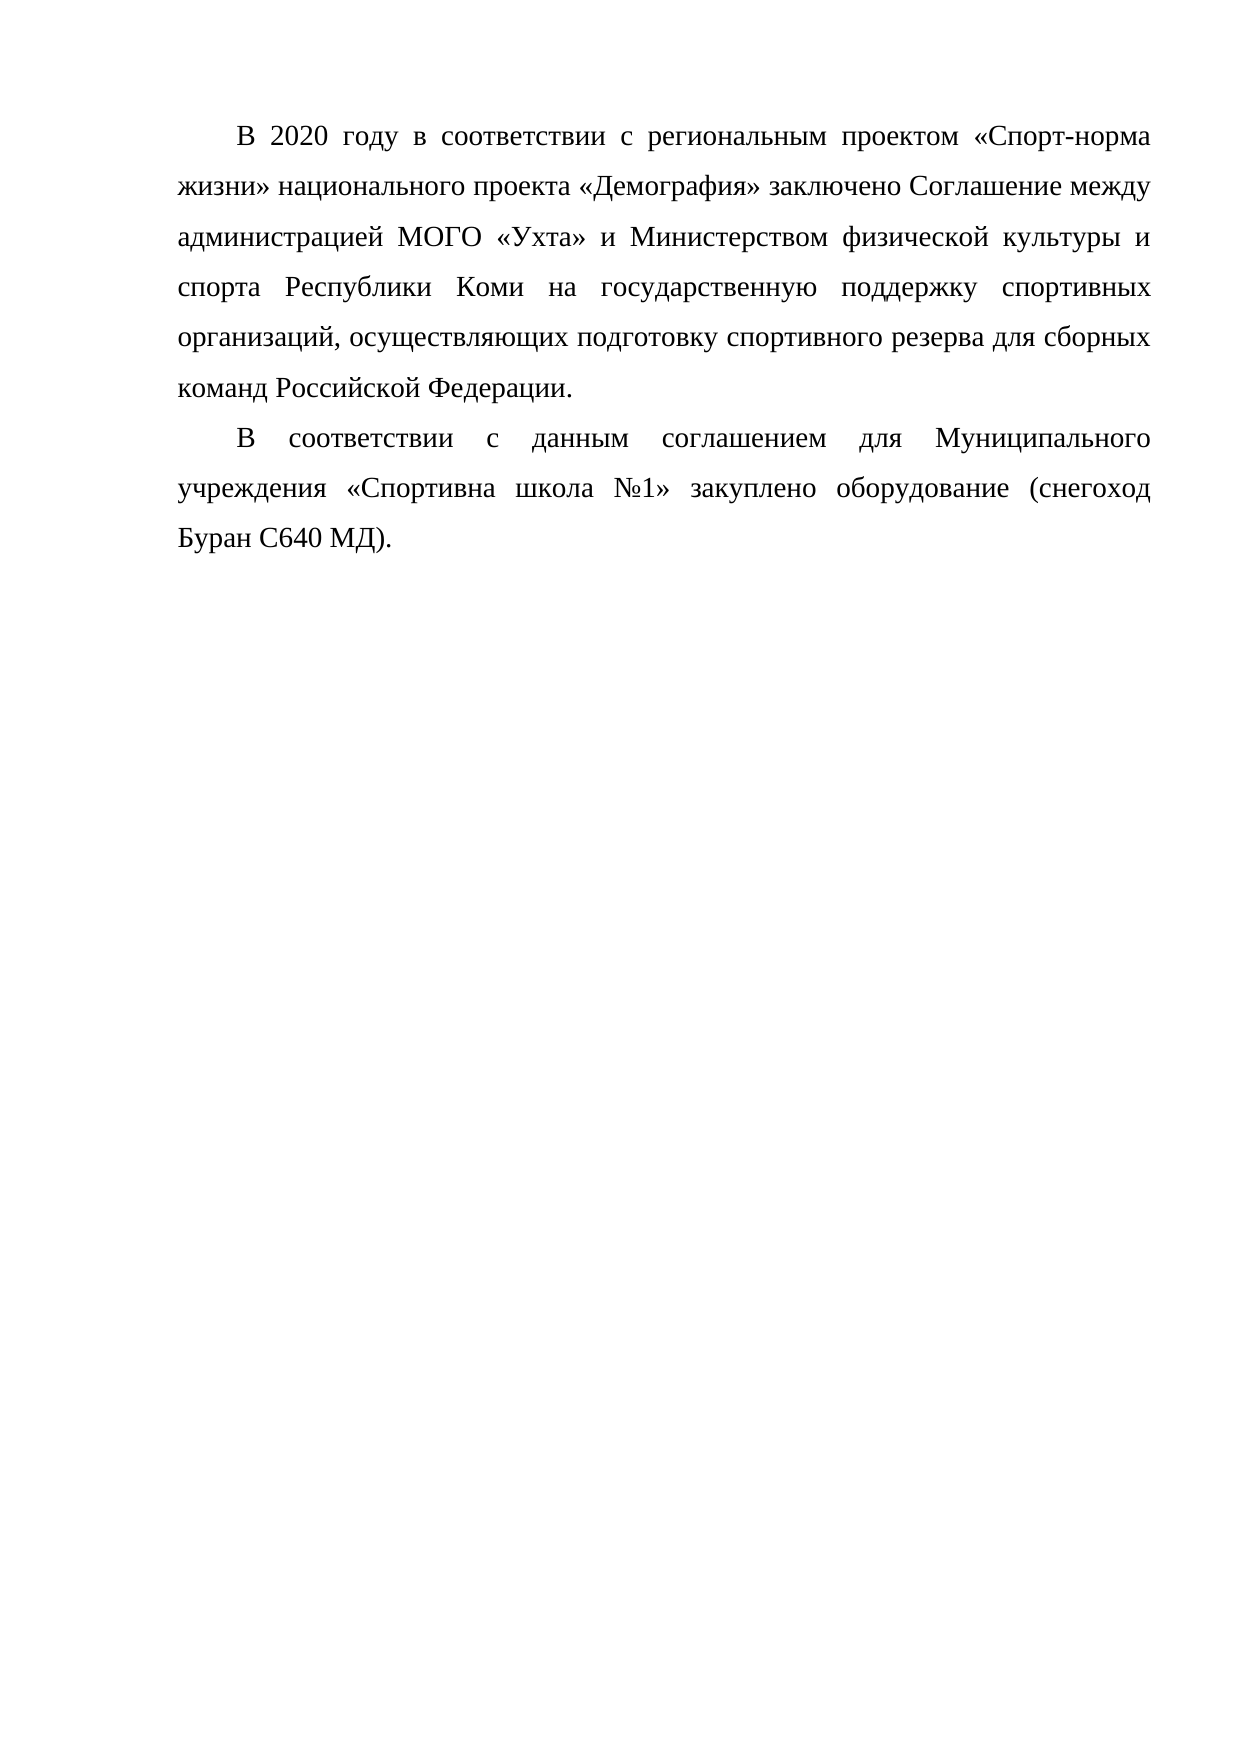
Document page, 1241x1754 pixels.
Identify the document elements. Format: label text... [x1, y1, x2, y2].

text В 2020 году в соответствии с региональным проектом «Спорт-норма жизни» национального проекта «Демография» заключено Соглашение между администрацией МОГО «Ухта» и Министерством физической культуры и спорта Республики Коми на государственную поддержку спортивных организаций, осуществляющих подготовку спортивного резерва для сборных команд Российской Федерации. [177, 118, 1152, 403]
text В соответствии с данным соглашением для Муниципального учреждения «Спортивна школа №1» закуплено оборудование (снегоход Буран С640 МД). [177, 420, 1152, 554]
